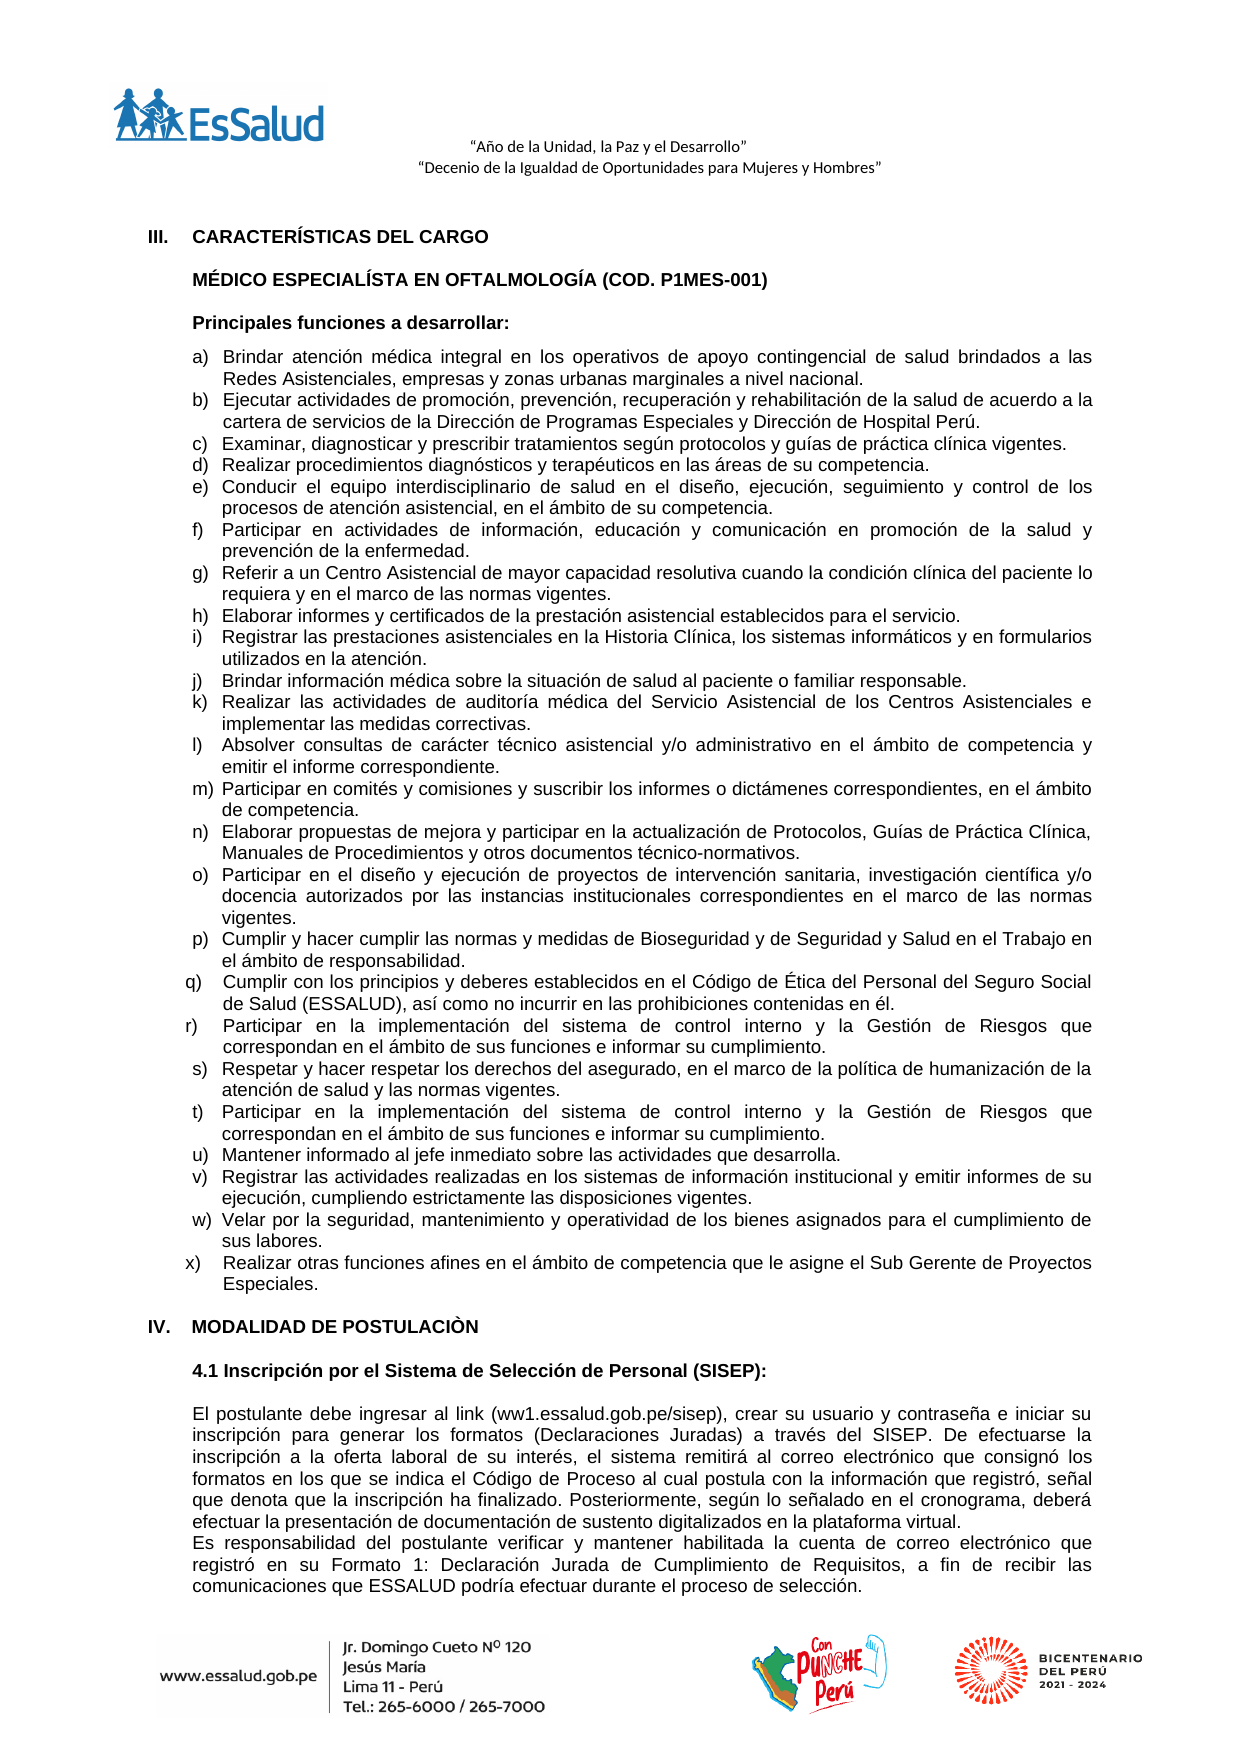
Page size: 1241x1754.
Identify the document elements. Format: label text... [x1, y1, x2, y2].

list Participar en el diseño y ejecución de proyectos de intervención sanitaria, investigación científica y/o docencia autorizados por las instancias institucionales correspondientes en el marco de las normas vigentes. [192, 863, 1093, 928]
list Absolver consultas de carácter técnico asistencial y/o administrativo en el ámbito de competencia y emitir el informe correspondiente. [192, 734, 1093, 777]
list Participar en la implementación del sistema de control interno y la Gestión de Riesgos que correspondan en el ámbito de sus funciones e informar su cumplimiento. [192, 1101, 1093, 1144]
list Velar por la seguridad, mantenimiento y operatividad de los bienes asignados para el cumplimiento de sus labores. [192, 1208, 1093, 1252]
picture [950, 1633, 1146, 1707]
list Elaborar informes y certificados de la prestación asistencial establecidos para el servicio. [192, 605, 1093, 626]
list Brindar información médica sobre la situación de salud al paciente o familiar responsable. [192, 669, 1093, 691]
list Conducir el equipo interdisciplinario de salud en el diseño, ejecución, seguimiento y control de los procesos de atención asistencial, en el ámbito de su competencia. [192, 475, 1093, 518]
list Realizar las actividades de auditoría médica del Servicio Asistencial de los Centros Asistenciales e implementar las medidas correctivas. [192, 691, 1093, 734]
list Brindar atención médica integral en los operativos de apoyo contingencial de salud brindados a las Redes Asistenciales, empresas y zonas urbanas marginales a nivel nacional. [192, 346, 1093, 389]
list Participar en la implementación del sistema de control interno y la Gestión de Riesgos que correspondan en el ámbito de sus funciones e informar su cumplimiento. [185, 1014, 1093, 1058]
list Respetar y hacer respetar los derechos del asegurado, en el marco de la política de humanización de la atención de salud y las normas vigentes. [192, 1058, 1093, 1101]
text El postulante debe ingresar al link (ww1.essalud.gob.pe/sisep), crear su usuario y contraseña e iniciar su inscripción para generar los formatos (Declaraciones Juradas) a través del SISEP. De efectuarse la inscripción a la oferta laboral de su interés, el sistema remitirá al correo electrónico que consignó los formatos en los que se indica el Código de Proceso al cual postula con la información que registró, señal que denota que la inscripción ha finalizado. Posteriormente, según lo señalado en el cronograma, deberá efectuar la presentación de documentación de sustento digitalizados en la plataforma virtual. [192, 1403, 1093, 1532]
text Es responsabilidad del postulante verificar y mantener habilitada la cuenta de correo electrónico que registró en su Formato 1: Declaración Jurada de Cumplimiento de Requisitos, a fin de recibir las comunicaciones que ESSALUD podría efectuar durante el proceso de selección. [192, 1532, 1093, 1597]
list Participar en actividades de información, educación y comunicación en promoción de la salud y prevención de la enfermedad. [192, 518, 1093, 562]
list Participar en comités y comisiones y suscribir los informes o dictámenes correspondientes, en el ámbito de competencia. [192, 777, 1093, 820]
text 4.1 Inscripción por el Sistema de Selección de Personal (SISEP): [192, 1359, 1093, 1381]
list Cumplir con los principios y deberes establecidos en el Código de Ética del Personal del Seguro Social de Salud (ESSALUD), así como no incurrir en las prohibiciones contenidas en él. [185, 971, 1093, 1014]
list Mantener informado al jefe inmediato sobre las actividades que desarrolla. [192, 1144, 1093, 1165]
list Elaborar propuestas de mejora y participar en la actualización de Protocolos, Guías de Práctica Clínica, Manuales de Procedimientos y otros documentos técnico-normativos. [192, 820, 1093, 863]
list Registrar las prestaciones asistenciales en la Historia Clínica, los sistemas informáticos y en formularios utilizados en la atención. [192, 626, 1093, 669]
list Ejecutar actividades de promoción, prevención, recuperación y rehabilitación de la salud de acuerdo a la cartera de servicios de la Dirección de Programas Especiales y Dirección de Hospital Perú. [192, 389, 1093, 432]
list Cumplir y hacer cumplir las normas y medidas de Bioseguridad y de Seguridad y Salud en el Trabajo en el ámbito de responsabilidad. [192, 928, 1093, 971]
picture [109, 82, 328, 149]
picture [750, 1633, 889, 1717]
list Realizar otras funciones afines en el ámbito de competencia que le asigne el Sub Gerente de Proyectos Especiales. [185, 1252, 1093, 1295]
text Principales funciones a desarrollar: [192, 312, 1093, 333]
list CARACTERÍSTICAS DEL CARGO [148, 226, 1093, 247]
list Registrar las actividades realizadas en los sistemas de información institucional y emitir informes de su ejecución, cumpliendo estrictamente las disposiciones vigentes. [192, 1165, 1093, 1208]
picture [155, 1634, 551, 1718]
list Examinar, diagnosticar y prescribir tratamientos según protocolos y guías de práctica clínica vigentes. [192, 432, 1093, 454]
text MÉDICO ESPECIALÍSTA EN OFTALMOLOGÍA (COD. P1MES-001) [192, 269, 1093, 290]
list Referir a un Centro Asistencial de mayor capacidad resolutiva cuando la condición clínica del paciente lo requiera y en el marco de las normas vigentes. [192, 562, 1093, 605]
text IV. MODALIDAD DE POSTULACIÒN [148, 1316, 1093, 1338]
list Realizar procedimientos diagnósticos y terapéuticos en las áreas de su competencia. [192, 454, 1093, 475]
